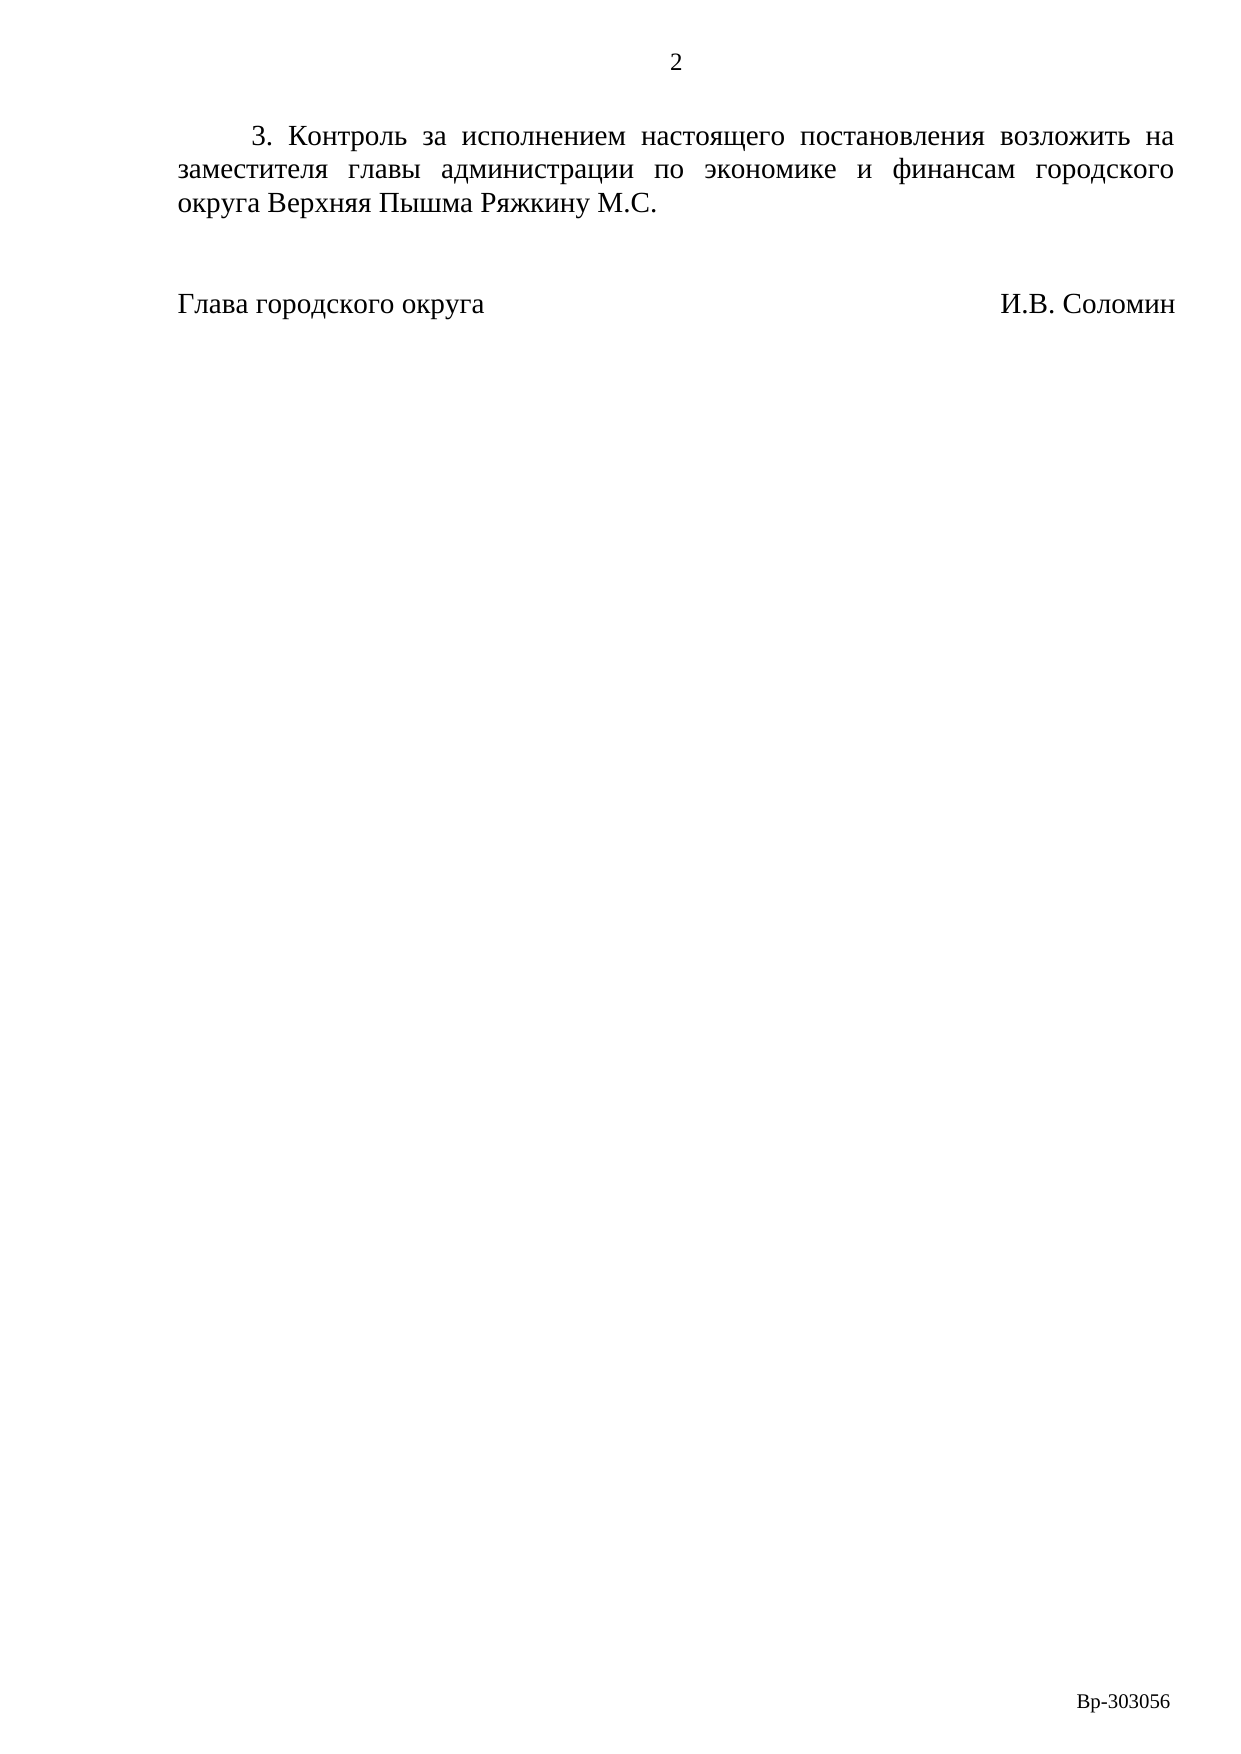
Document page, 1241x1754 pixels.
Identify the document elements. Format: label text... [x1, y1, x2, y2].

table_header И.В. Соломин [827, 219, 1175, 319]
table_header Глава городского округа [177, 219, 827, 319]
text 3. Контроль за исполнением настоящего постановления возложить на заместителя главы администрации по экономике и финансам городского округа Верхняя Пышма Ряжкину М.С. [177, 118, 1175, 219]
